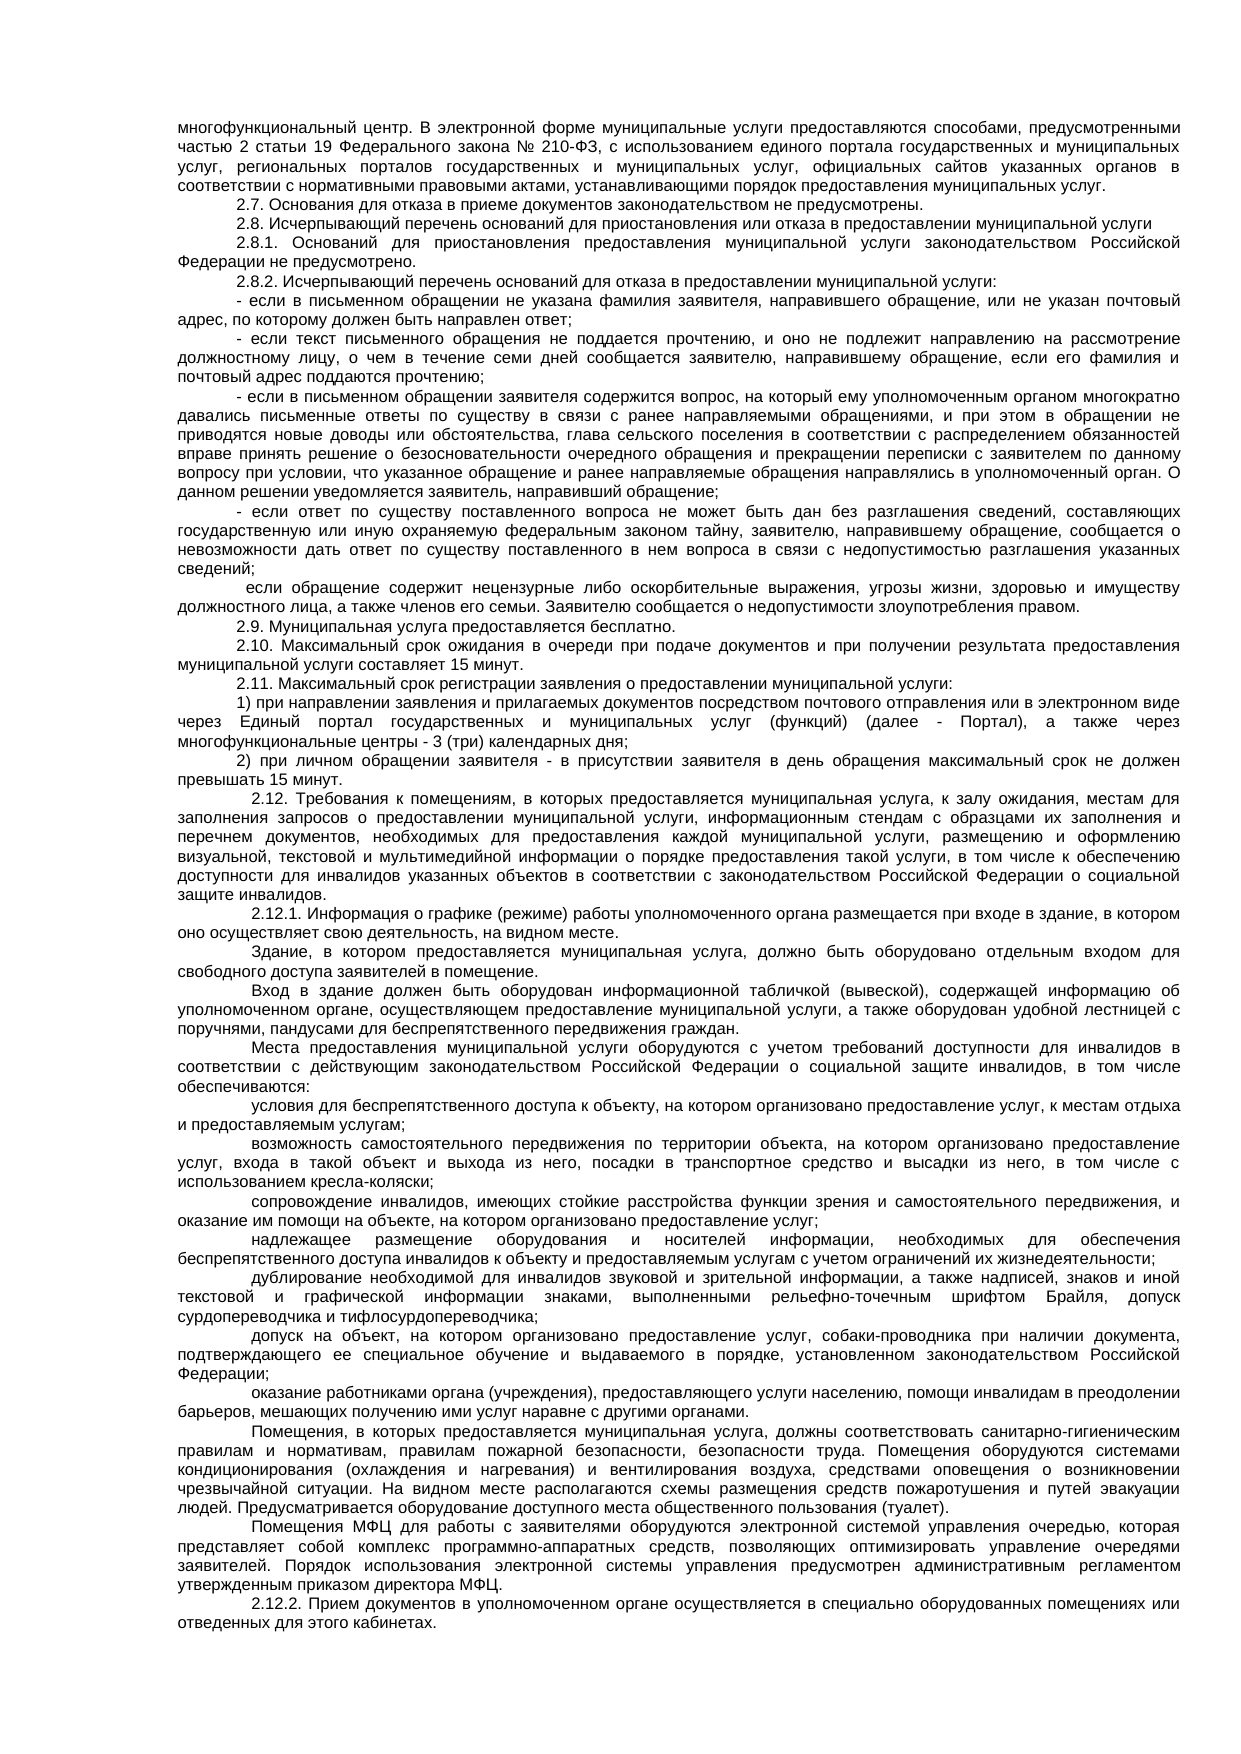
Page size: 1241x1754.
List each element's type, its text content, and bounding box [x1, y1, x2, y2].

text 2.8. Исчерпывающий перечень оснований для приостановления или отказа в предоставлении муниципальной услуги [177, 214, 1181, 233]
text Помещения МФЦ для работы с заявителями оборудуются электронной системой управления очередью, которая представляет собой комплекс программно-аппаратных средств, позволяющих оптимизировать управление очередями заявителей. Порядок использования электронной системы управления предусмотрен административным регламентом утвержденным приказом директора МФЦ. [177, 1517, 1181, 1594]
text - если в письменном обращении не указана фамилия заявителя, направившего обращение, или не указан почтовый адрес, по которому должен быть направлен ответ; [177, 291, 1181, 329]
text возможность самостоятельного передвижения по территории объекта, на котором организовано предоставление услуг, входа в такой объект и выхода из него, посадки в транспортное средство и высадки из него, в том числе с использованием кресла-коляски; [177, 1134, 1181, 1191]
text 2.12.1. Информация о графике (режиме) работы уполномоченного органа размещается при входе в здание, в котором оно осуществляет свою деятельность, на видном месте. [177, 904, 1181, 942]
text 2.10. Максимальный срок ожидания в очереди при подаче документов и при получении результата предоставления муниципальной услуги составляет 15 минут. [177, 636, 1181, 674]
text 2.12. Требования к помещениям, в которых предоставляется муниципальная услуга, к залу ожидания, местам для заполнения запросов о предоставлении муниципальной услуги, информационным стендам с образцами их заполнения и перечнем документов, необходимых для предоставления каждой муниципальной услуги, размещению и оформлению визуальной, текстовой и мультимедийной информации о порядке предоставления такой услуги, в том числе к обеспечению доступности для инвалидов указанных объектов в соответствии с законодательством Российской Федерации о социальной защите инвалидов. [177, 789, 1181, 904]
text сопровождение инвалидов, имеющих стойкие расстройства функции зрения и самостоятельного передвижения, и оказание им помощи на объекте, на котором организовано предоставление услуг; [177, 1191, 1181, 1230]
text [177, 118, 1181, 195]
text - если в письменном обращении заявителя содержится вопрос, на который ему уполномоченным органом многократно давались письменные ответы по существу в связи с ранее направляемыми обращениями, и при этом в обращении не приводятся новые доводы или обстоятельства, глава сельского поселения в соответствии с распределением обязанностей вправе принять решение о безосновательности очередного обращения и прекращении переписки с заявителем по данному вопросу при условии, что указанное обращение и ранее направляемые обращения направлялись в уполномоченный орган. О данном решении уведомляется заявитель, направивший обращение; [177, 386, 1181, 501]
text 2.11. Максимальный срок регистрации заявления о предоставлении муниципальной услуги: [177, 674, 1181, 693]
text дублирование необходимой для инвалидов звуковой и зрительной информации, а также надписей, знаков и иной текстовой и графической информации знаками, выполненными рельефно-точечным шрифтом Брайля, допуск сурдопереводчика и тифлосурдопереводчика; [177, 1268, 1181, 1326]
text - если ответ по существу поставленного вопроса не может быть дан без разглашения сведений, составляющих государственную или иную охраняемую федеральным законом тайну, заявителю, направившему обращение, сообщается о невозможности дать ответ по существу поставленного в нем вопроса в связи с недопустимостью разглашения указанных сведений; [177, 501, 1181, 578]
text 1) при направлении заявления и прилагаемых документов посредством почтового отправления или в электронном виде через Единый портал государственных и муниципальных услуг (функций) (далее - Портал), а также через многофункциональные центры - 3 (три) календарных дня; [177, 693, 1181, 751]
text 2.8.1. Оснований для приостановления предоставления муниципальной услуги законодательством Российской Федерации не предусмотрено. [177, 233, 1181, 271]
text Места предоставления муниципальной услуги оборудуются с учетом требований доступности для инвалидов в соответствии с действующим законодательством Российской Федерации о социальной защите инвалидов, в том числе обеспечиваются: [177, 1038, 1181, 1096]
text Помещения, в которых предоставляется муниципальная услуга, должны соответствовать санитарно-гигиеническим правилам и нормативам, правилам пожарной безопасности, безопасности труда. Помещения оборудуются системами кондиционирования (охлаждения и нагревания) и вентилирования воздуха, средствами оповещения о возникновении чрезвычайной ситуации. На видном месте располагаются схемы размещения средств пожаротушения и путей эвакуации людей. Предусматривается оборудование доступного места общественного пользования (туалет). [177, 1421, 1181, 1517]
text Вход в здание должен быть оборудован информационной табличкой (вывеской), содержащей информацию об уполномоченном органе, осуществляющем предоставление муниципальной услуги, а также оборудован удобной лестницей с поручнями, пандусами для беспрепятственного передвижения граждан. [177, 981, 1181, 1038]
text оказание работниками органа (учреждения), предоставляющего услуги населению, помощи инвалидам в преодолении барьеров, мешающих получению ими услуг наравне с другими органами. [177, 1383, 1181, 1421]
text допуск на объект, на котором организовано предоставление услуг, собаки-проводника при наличии документа, подтверждающего ее специальное обучение и выдаваемого в порядке, установленном законодательством Российской Федерации; [177, 1326, 1181, 1383]
list если обращение содержит нецензурные либо оскорбительные выражения, угрозы жизни, здоровью и имуществу должностного лица, а также членов его семьи. Заявителю сообщается о недопустимости злоупотребления правом. [177, 578, 1181, 616]
text надлежащее размещение оборудования и носителей информации, необходимых для обеспечения беспрепятственного доступа инвалидов к объекту и предоставляемым услугам с учетом ограничений их жизнедеятельности; [177, 1230, 1181, 1268]
text 2.12.2. Прием документов в уполномоченном органе осуществляется в специально оборудованных помещениях или отведенных для этого кабинетах. [177, 1594, 1181, 1632]
text 2.7. Основания для отказа в приеме документов законодательством не предусмотрены. [177, 195, 1181, 214]
text - если текст письменного обращения не поддается прочтению, и оно не подлежит направлению на рассмотрение должностному лицу, о чем в течение семи дней сообщается заявителю, направившему обращение, если его фамилия и почтовый адрес поддаются прочтению; [177, 329, 1181, 386]
text 2) при личном обращении заявителя - в присутствии заявителя в день обращения максимальный срок не должен превышать 15 минут. [177, 751, 1181, 789]
text 2.8.2. Исчерпывающий перечень оснований для отказа в предоставлении муниципальной услуги: [177, 271, 1181, 291]
text условия для беспрепятственного доступа к объекту, на котором организовано предоставление услуг, к местам отдыха и предоставляемым услугам; [177, 1096, 1181, 1134]
text 2.9. Муниципальная услуга предоставляется бесплатно. [177, 616, 1181, 636]
text Здание, в котором предоставляется муниципальная услуга, должно быть оборудовано отдельным входом для свободного доступа заявителей в помещение. [177, 942, 1181, 981]
